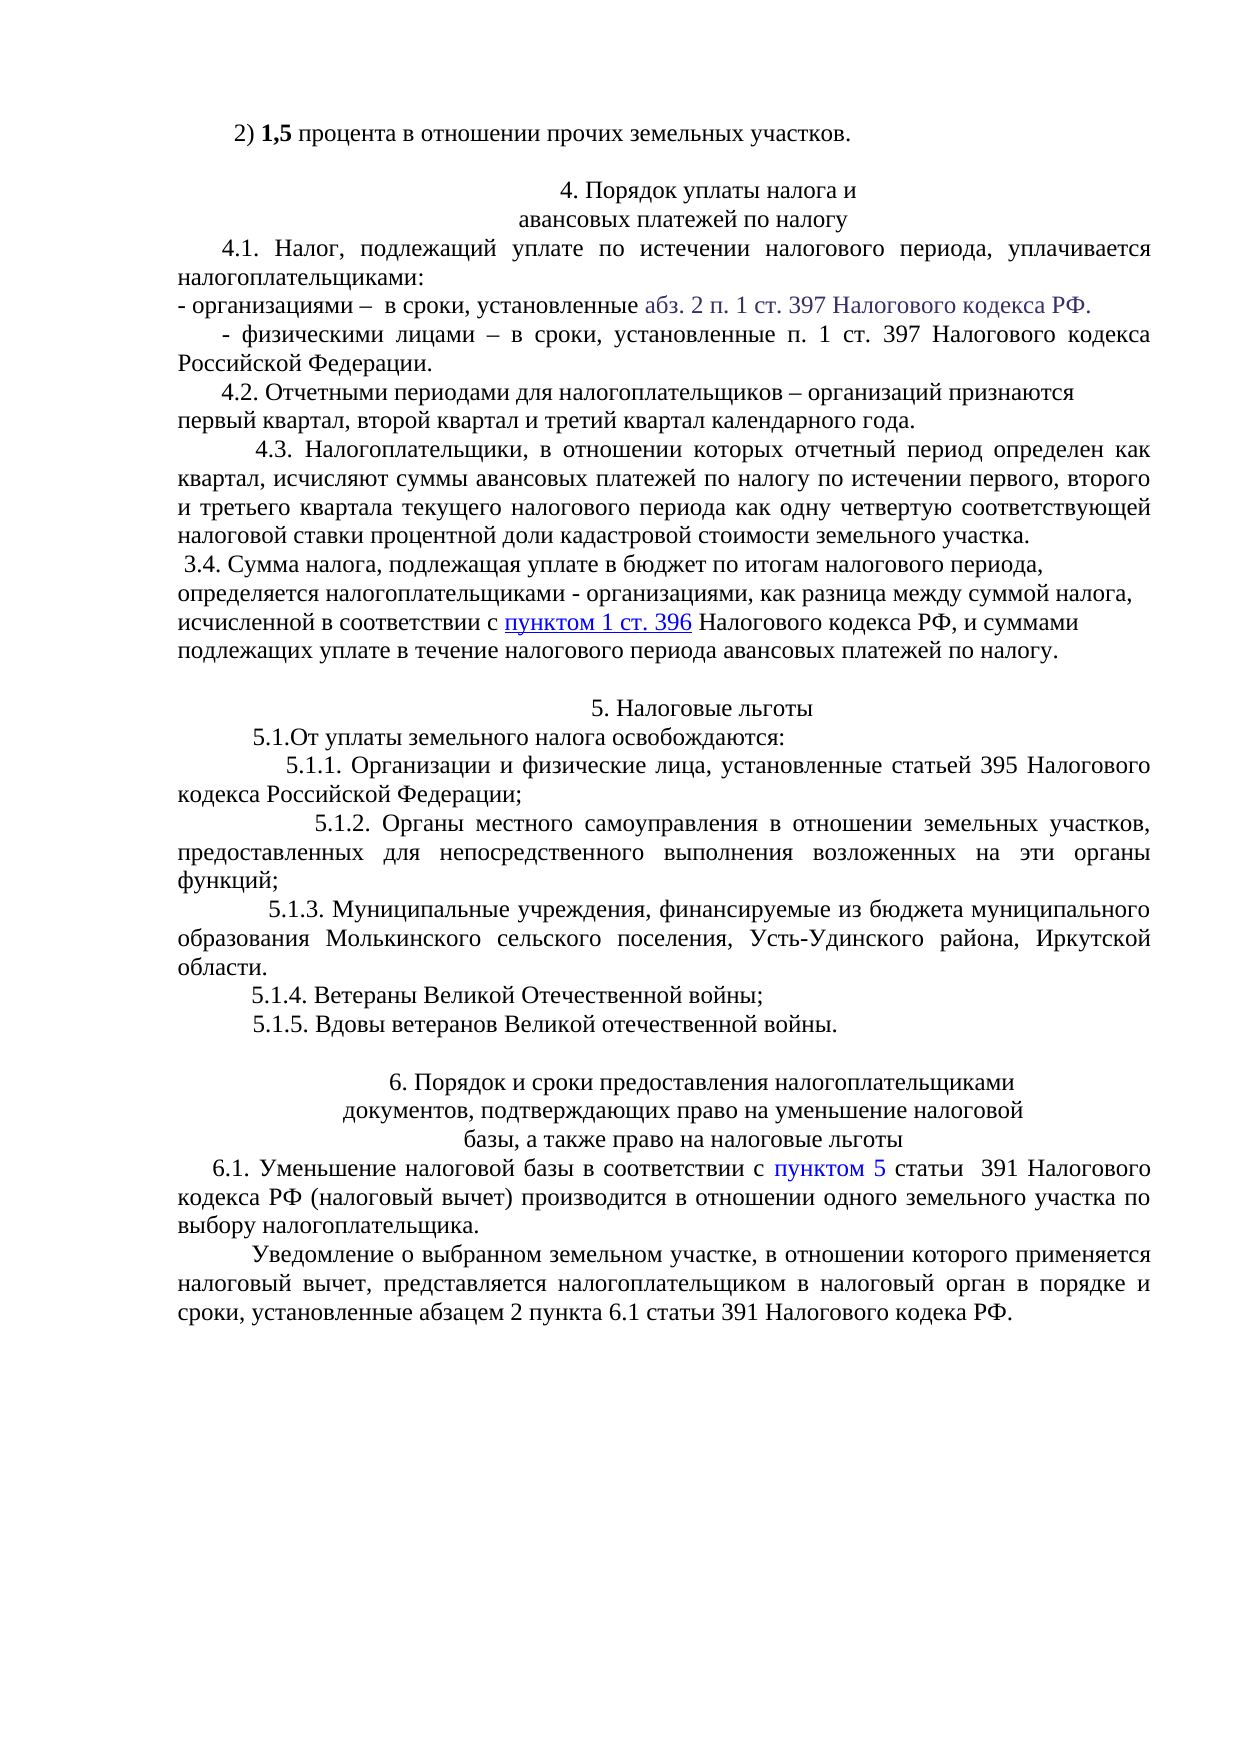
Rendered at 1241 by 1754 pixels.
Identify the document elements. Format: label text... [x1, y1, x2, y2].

text Уведомление о выбранном земельном участке, в отношении которого применяется налоговый вычет, представляется налогоплательщиком в налоговый орган в порядке и сроки, установленные абзацем 2 пункта 6.1 статьи 391 Налогового кодека РФ. [177, 1239, 1152, 1326]
text - физическими лицами – в сроки, установленные п. 1 ст. 397 Налогового кодекса Российской Федерации. [177, 319, 1152, 377]
text 5.1.4. Ветераны Великой Отечественной войны; [177, 981, 1152, 1009]
text - организациями – в сроки, установленные абз. 2 п. 1 ст. 397 Налогового кодекса РФ. [177, 291, 1152, 319]
text 6. Порядок и сроки предоставления налогоплательщиками [252, 1067, 1152, 1096]
text 6.1. Уменьшение налоговой базы в соответствии с пунктом 5 статьи 391 Налогового кодекса РФ (налоговый вычет) производится в отношении одного земельного участка по выбору налогоплательщика. [177, 1153, 1152, 1239]
text 4.1. Налог, подлежащий уплате по истечении налогового периода, уплачивается налогоплательщиками: [177, 233, 1152, 291]
list 4.2. Отчетными периодами для налогоплательщиков – организаций признаются первый квартал, второй квартал и третий квартал календарного года. [177, 377, 1152, 434]
text 5.1.1. Организации и физические лица, установленные статьей 395 Налогового кодекса Российской Федерации; [177, 751, 1152, 808]
text документов, подтверждающих право на уменьшение налоговой [215, 1096, 1152, 1124]
text 4. Порядок уплаты налога и [265, 176, 1152, 204]
text авансовых платежей по налогу [215, 204, 1152, 233]
text 5. Налоговые льготы [252, 693, 1152, 722]
text 5.1.2. Органы местного самоуправления в отношении земельных участков, предоставленных для непосредственного выполнения возложенных на эти органы функций; [177, 808, 1152, 894]
text базы, а также право на налоговые льготы [215, 1124, 1152, 1153]
text 3.4. Сумма налога, подлежащая уплате в бюджет по итогам налогового периода, определяется налогоплательщиками - организациями, как разница между суммой налога, исчисленной в соответствии с пунктом 1 ст. 396 Налогового кодекса РФ, и суммами подлежащих уплате в течение налогового периода авансовых платежей по налогу. [177, 549, 1152, 664]
text 5.1.5. Вдовы ветеранов Великой отечественной войны. [177, 1009, 1152, 1038]
text 5.1.3. Муниципальные учреждения, финансируемые из бюджета муниципального образования Молькинского сельского поселения, Усть-Удинского района, Иркутской области. [177, 894, 1152, 981]
text 2) 1,5 процента в отношении прочих земельных участков. [177, 118, 1152, 147]
text 4.3. Налогоплательщики, в отношении которых отчетный период определен как квартал, исчисляют суммы авансовых платежей по налогу по истечении первого, второго и третьего квартала текущего налогового периода как одну четвертую соответствующей налоговой ставки процентной доли кадастровой стоимости земельного участка. [177, 434, 1152, 549]
text 5.1.От уплаты земельного налога освобождаются: [177, 722, 1152, 751]
